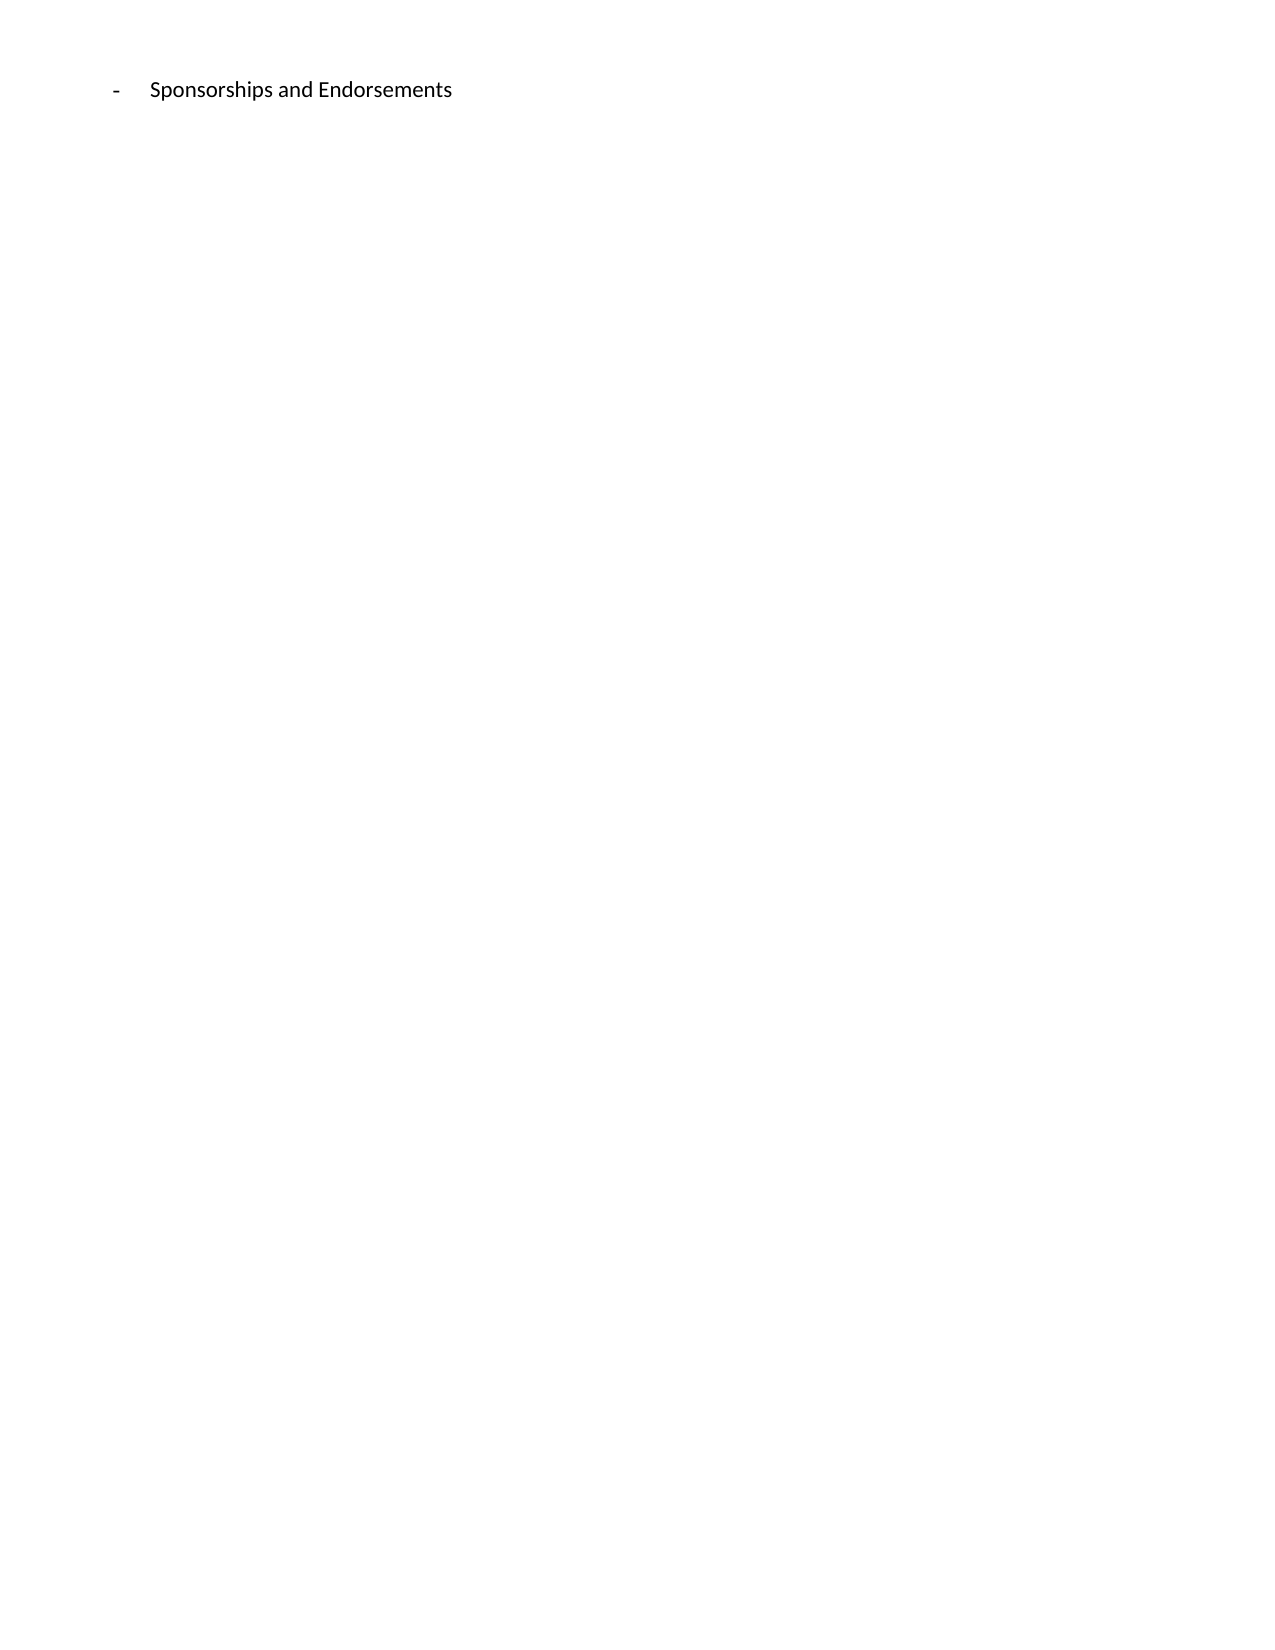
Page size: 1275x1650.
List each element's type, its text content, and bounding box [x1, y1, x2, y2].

list Sponsorships and Endorsements [112, 75, 600, 103]
